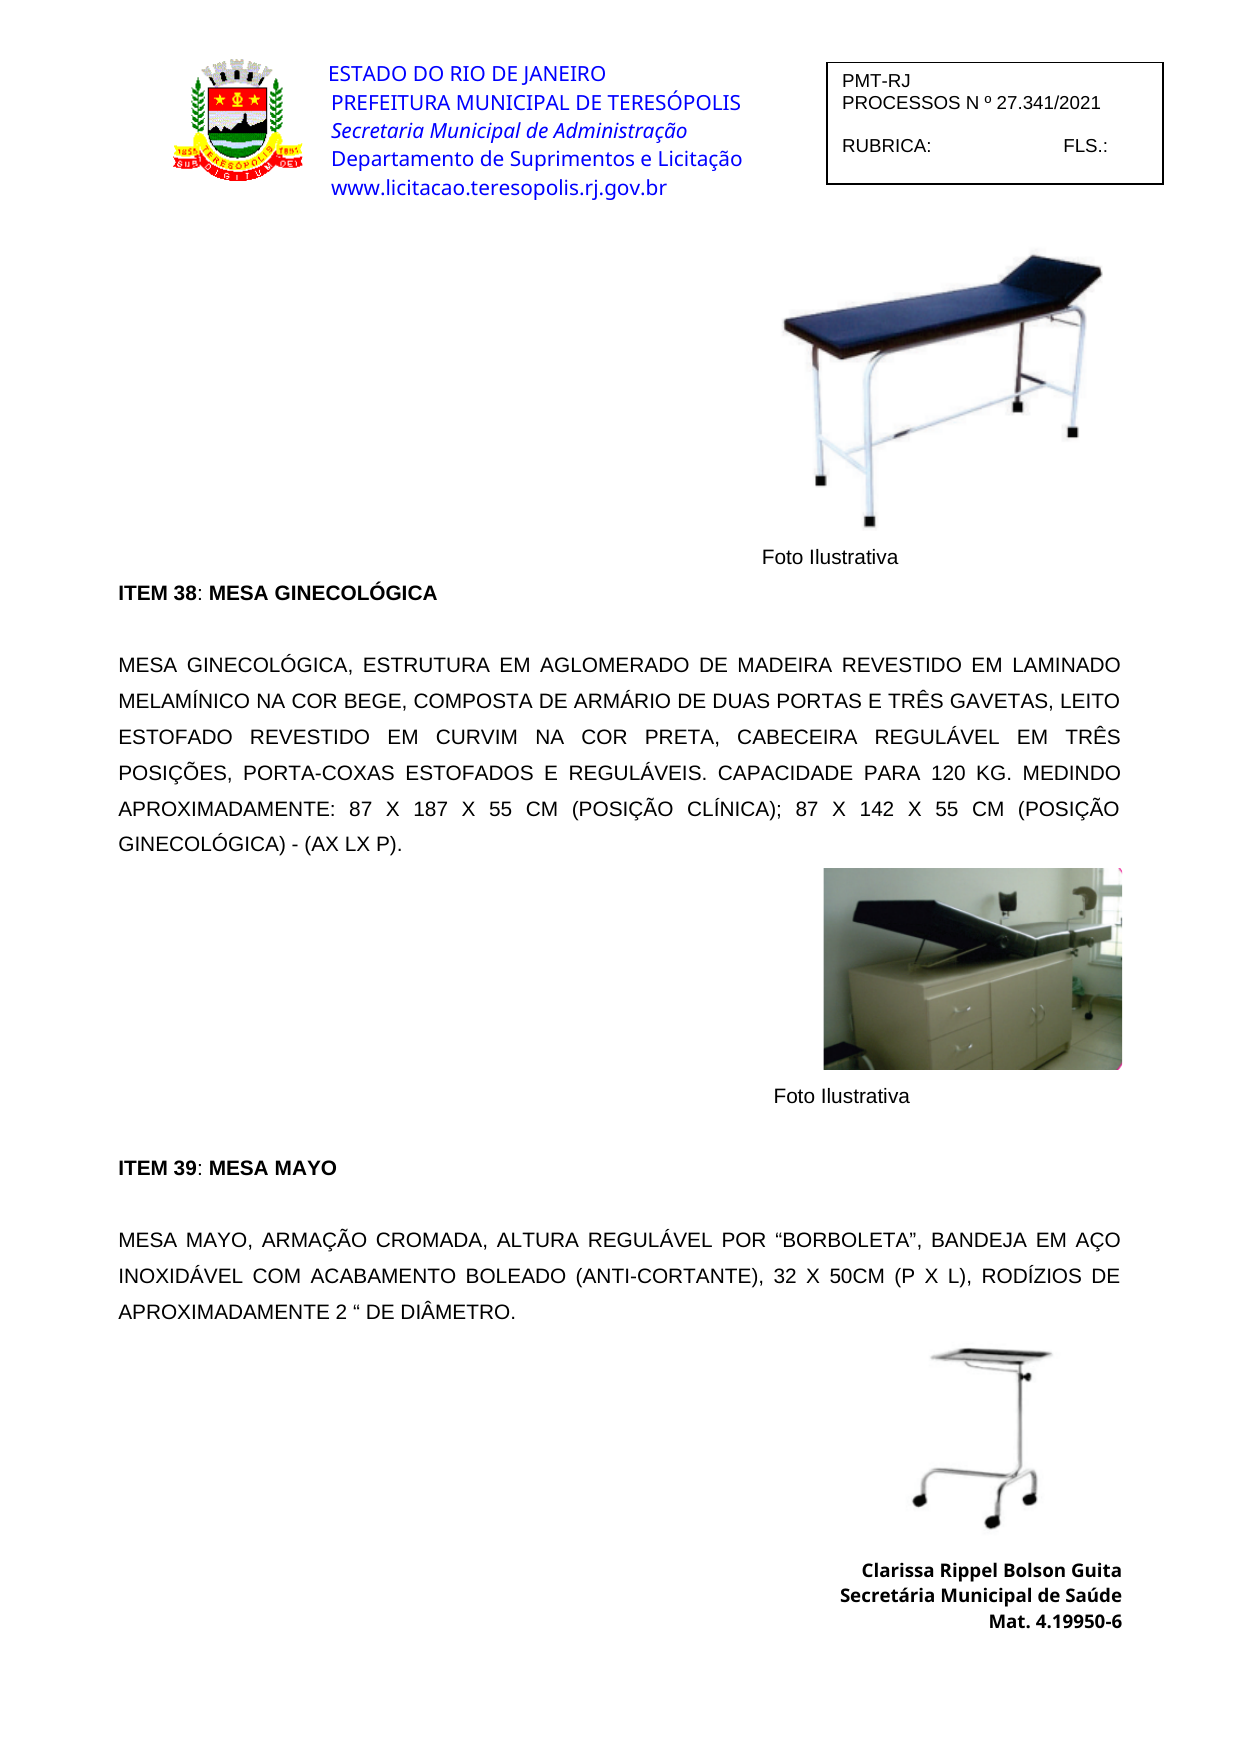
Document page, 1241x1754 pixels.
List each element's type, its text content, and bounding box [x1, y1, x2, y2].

text Foto Ilustrativa [118, 1084, 1122, 1108]
picture [847, 1335, 1123, 1544]
picture [173, 59, 303, 181]
text MESA MAYO, ARMAÇÃO CROMADA, ALTURA REGULÁVEL POR “BORBOLETA”, BANDEJA EM AÇO INOXIDÁVEL COM ACABAMENTO BOLEADO (ANTI-CORTANTE), 32 X 50CM (P X L), RODÍZIOS DE APROXIMADAMENTE 2 “ DE DIÂMETRO. [118, 1228, 1122, 1323]
text ITEM 38: MESA GINECOLÓGICA [118, 581, 1122, 605]
text Foto Ilustrativa [118, 545, 1122, 569]
picture [823, 868, 1123, 1070]
picture [761, 235, 1123, 531]
text ITEM 39: MESA MAYO [118, 1156, 1122, 1180]
text MESA GINECOLÓGICA, ESTRUTURA EM AGLOMERADO DE MADEIRA REVESTIDO EM LAMINADO MELAMÍNICO NA COR BEGE, COMPOSTA DE ARMÁRIO DE DUAS PORTAS E TRÊS GAVETAS, LEITO ESTOFADO REVESTIDO EM CURVIM NA COR PRETA, CABECEIRA REGULÁVEL EM TRÊS POSIÇÕES, PORTA-COXAS ESTOFADOS E REGULÁVEIS. CAPACIDADE PARA 120 KG. MEDINDO APROXIMADAMENTE: 87 X 187 X 55 CM (POSIÇÃO CLÍNICA); 87 X 142 X 55 CM (POSIÇÃO GINECOLÓGICA) - (AX LX P). [118, 653, 1122, 856]
